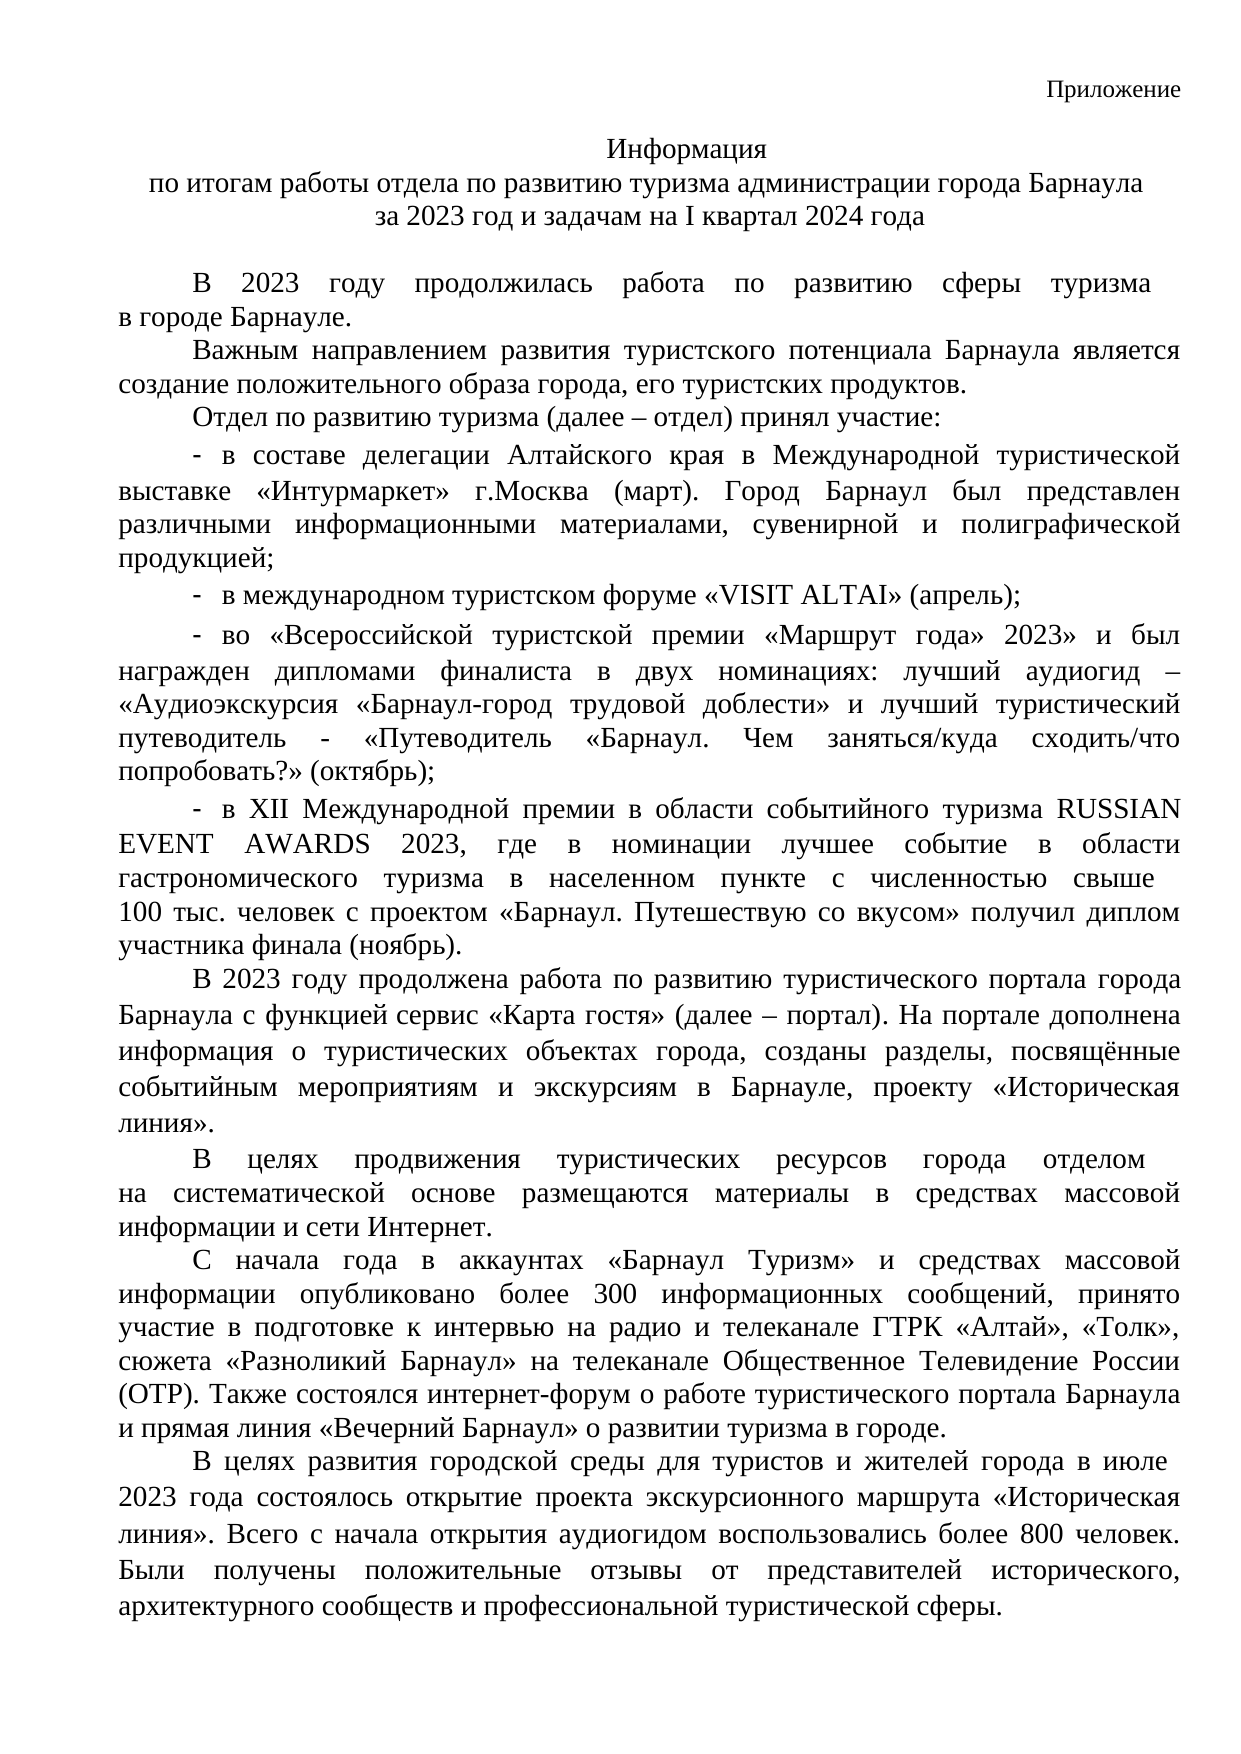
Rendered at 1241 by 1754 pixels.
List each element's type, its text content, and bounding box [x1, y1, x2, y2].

text С начала года в аккаунтах «Барнаул Туризм» и средствах массовой информации опубликовано более 300 информационных сообщений, принято участие в подготовке к интервью на радио и телеканале ГТРК «Алтай», «Толк», сюжета «Разноликий Барнаул» на телеканале Общественное Телевидение России (ОТР). Также состоялся интернет-форум о работе туристического портала Барнаула и прямая линия «Вечерний Барнаул» о развитии туризма в городе. [118, 1242, 1181, 1443]
list во «Всероссийской туристской премии «Маршрут года» 2023» и был награжден дипломами финалиста в двух номинациях: лучший аудиогид – «Аудиоэкскурсия «Барнаул-город трудовой доблести» и лучший туристический путеводитель - «Путеводитель «Барнаул. Чем заняться/куда сходить/что попробовать?» (октябрь); [118, 613, 1181, 787]
text В целях продвижения туристических ресурсов города отделом на систематической основе размещаются материалы в средствах массовой информации и сети Интернет. [118, 1142, 1181, 1242]
list по итогам работы отдела по развитию туризма администрации города Барнаула за 2023 год и задачам на I квартал 2024 года [118, 165, 1181, 232]
text В 2023 году продолжена работа по развитию туристического портала города Барнаула с функцией сервис «Карта гостя» (далее – портал). На портале дополнена информация о туристических объектах города, созданы разделы, посвящённые событийным мероприятиям и экскурсиям в Барнауле, проекту «Историческая линия». [118, 961, 1181, 1139]
text В целях развития городской среды для туристов и жителей города в июле 2023 года состоялось открытие проекта экскурсионного маршрута «Историческая линия». Всего с начала открытия аудиогидом воспользовались более 800 человек. Были получены положительные отзывы от представителей исторического, архитектурного сообществ и профессиональной туристической сферы. [118, 1443, 1181, 1622]
list в XII Международной премии в области событийного туризма RUSSIAN EVENT AWARDS 2023, где в номинации лучшее событие в области гастрономического туризма в населенном пункте с численностью свыше 100 тыс. человек с проектом «Барнаул. Путешествую со вкусом» получил диплом участника финала (ноябрь). [118, 787, 1181, 961]
list в составе делегации Алтайского края в Международной туристической выставке «Интурмаркет» г.Москва (март). Город Барнаул был представлен различными информационными материалами, сувенирной и полиграфической продукцией; [118, 433, 1181, 573]
text Важным направлением развития туристского потенциала Барнаула является создание положительного образа города, его туристских продуктов. [118, 332, 1181, 399]
text В 2023 году продолжилась работа по развитию сферы туризма в городе Барнауле. [118, 265, 1181, 332]
text Отдел по развитию туризма (далее – отдел) принял участие: [118, 399, 1181, 433]
list в международном туристском форуме «VISIT ALTAI» (апрель); [118, 573, 1181, 613]
list Информация [118, 131, 1181, 165]
